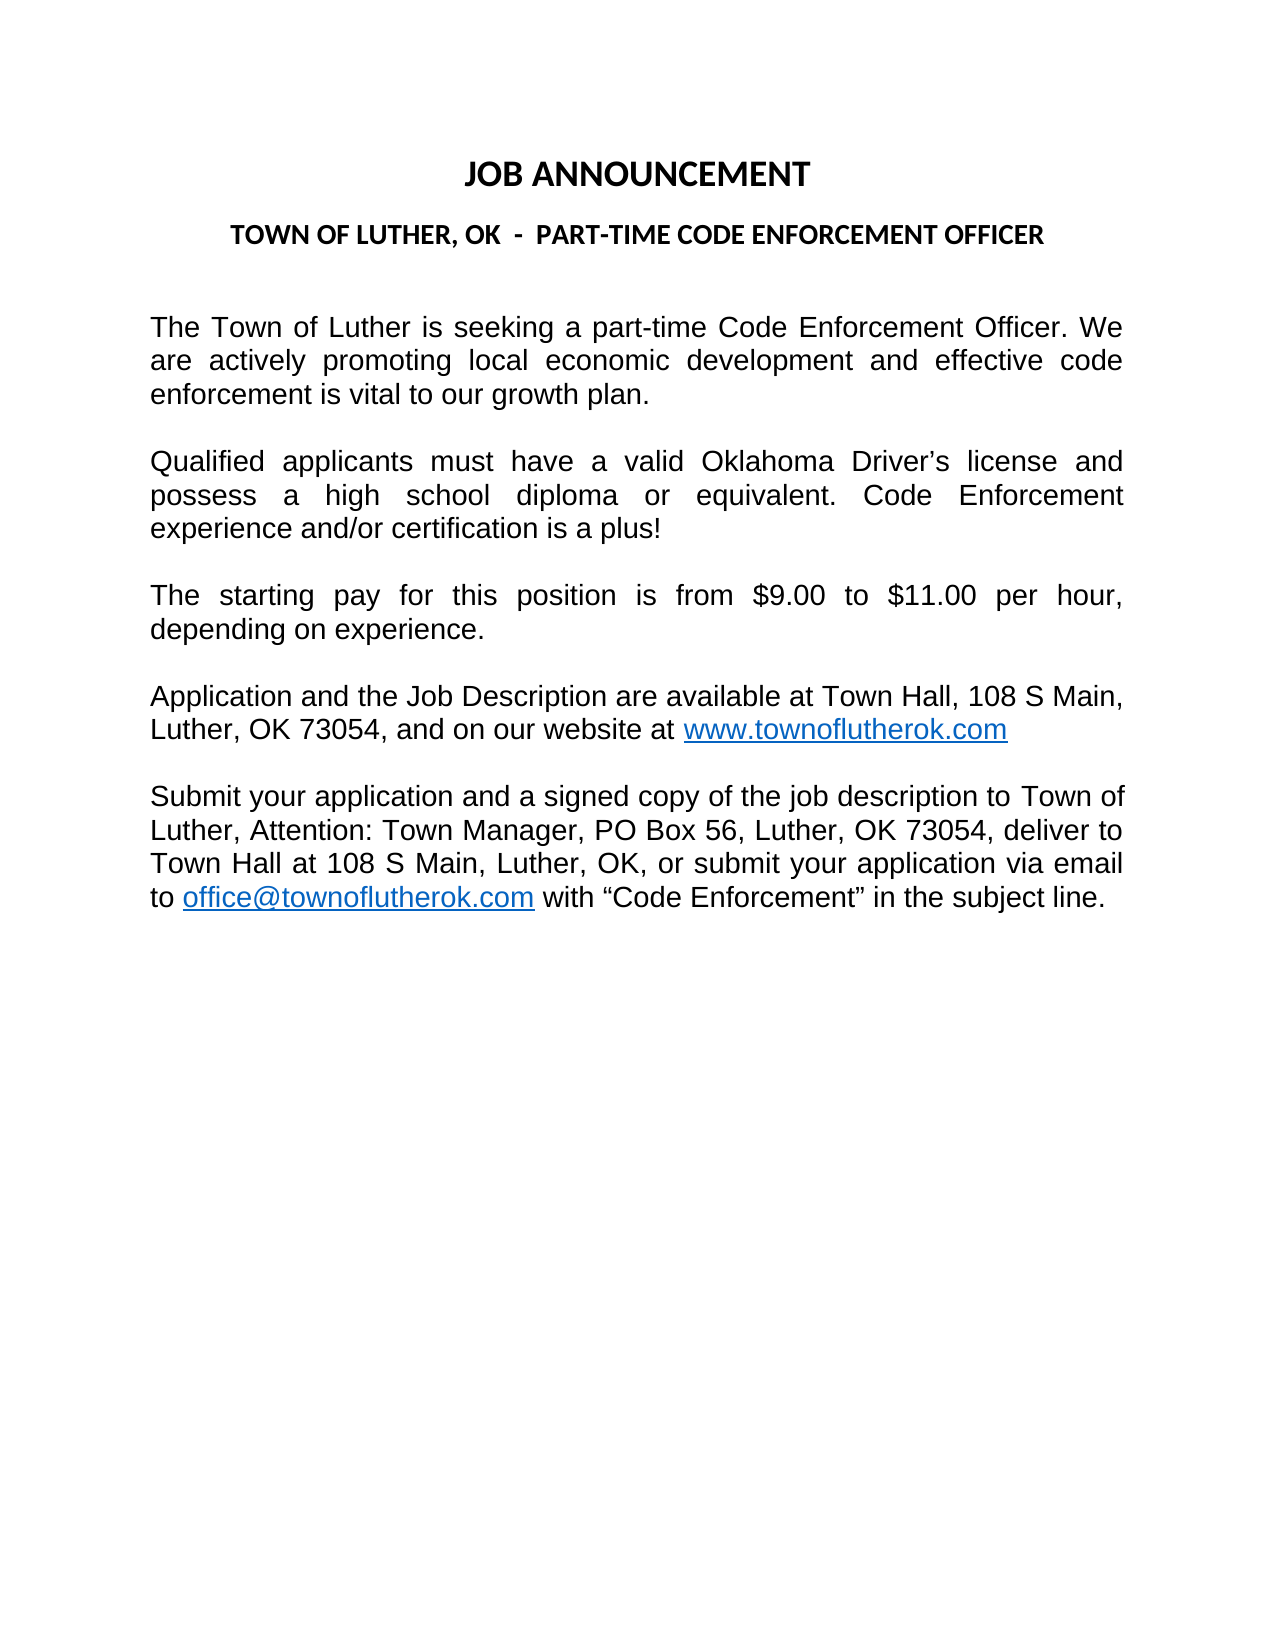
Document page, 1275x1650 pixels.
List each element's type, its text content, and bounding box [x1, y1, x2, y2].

text Application and the Job Description are available at Town Hall, 108 S Main, Luther, OK 73054, and on our website at www.townoflutherok.com [150, 679, 1125, 746]
text The Town of Luther is seeking a part-time Code Enforcement Officer. We are actively promoting local economic development and effective code enforcement is vital to our growth plan. [150, 310, 1125, 410]
text Qualified applicants must have a valid Oklahoma Driver’s license and possess a high school diploma or equivalent. Code Enforcement experience and/or certification is a plus! [150, 444, 1125, 544]
text Submit your application and a signed copy of the job description to Town of Luther, Attention: Town Manager, PO Box 56, Luther, OK 73054, deliver to Town Hall at 108 S Main, Luther, OK, or submit your application via email to office@townoflutherok.com with “Code Enforcement” in the subject line. [150, 779, 1125, 913]
text JOB ANNOUNCEMENT [150, 150, 1125, 196]
text TOWN OF LUTHER, OK - PART-TIME CODE ENFORCEMENT OFFICER [150, 216, 1125, 252]
text The starting pay for this position is from $9.00 to $11.00 per hour, depending on experience. [150, 578, 1125, 645]
